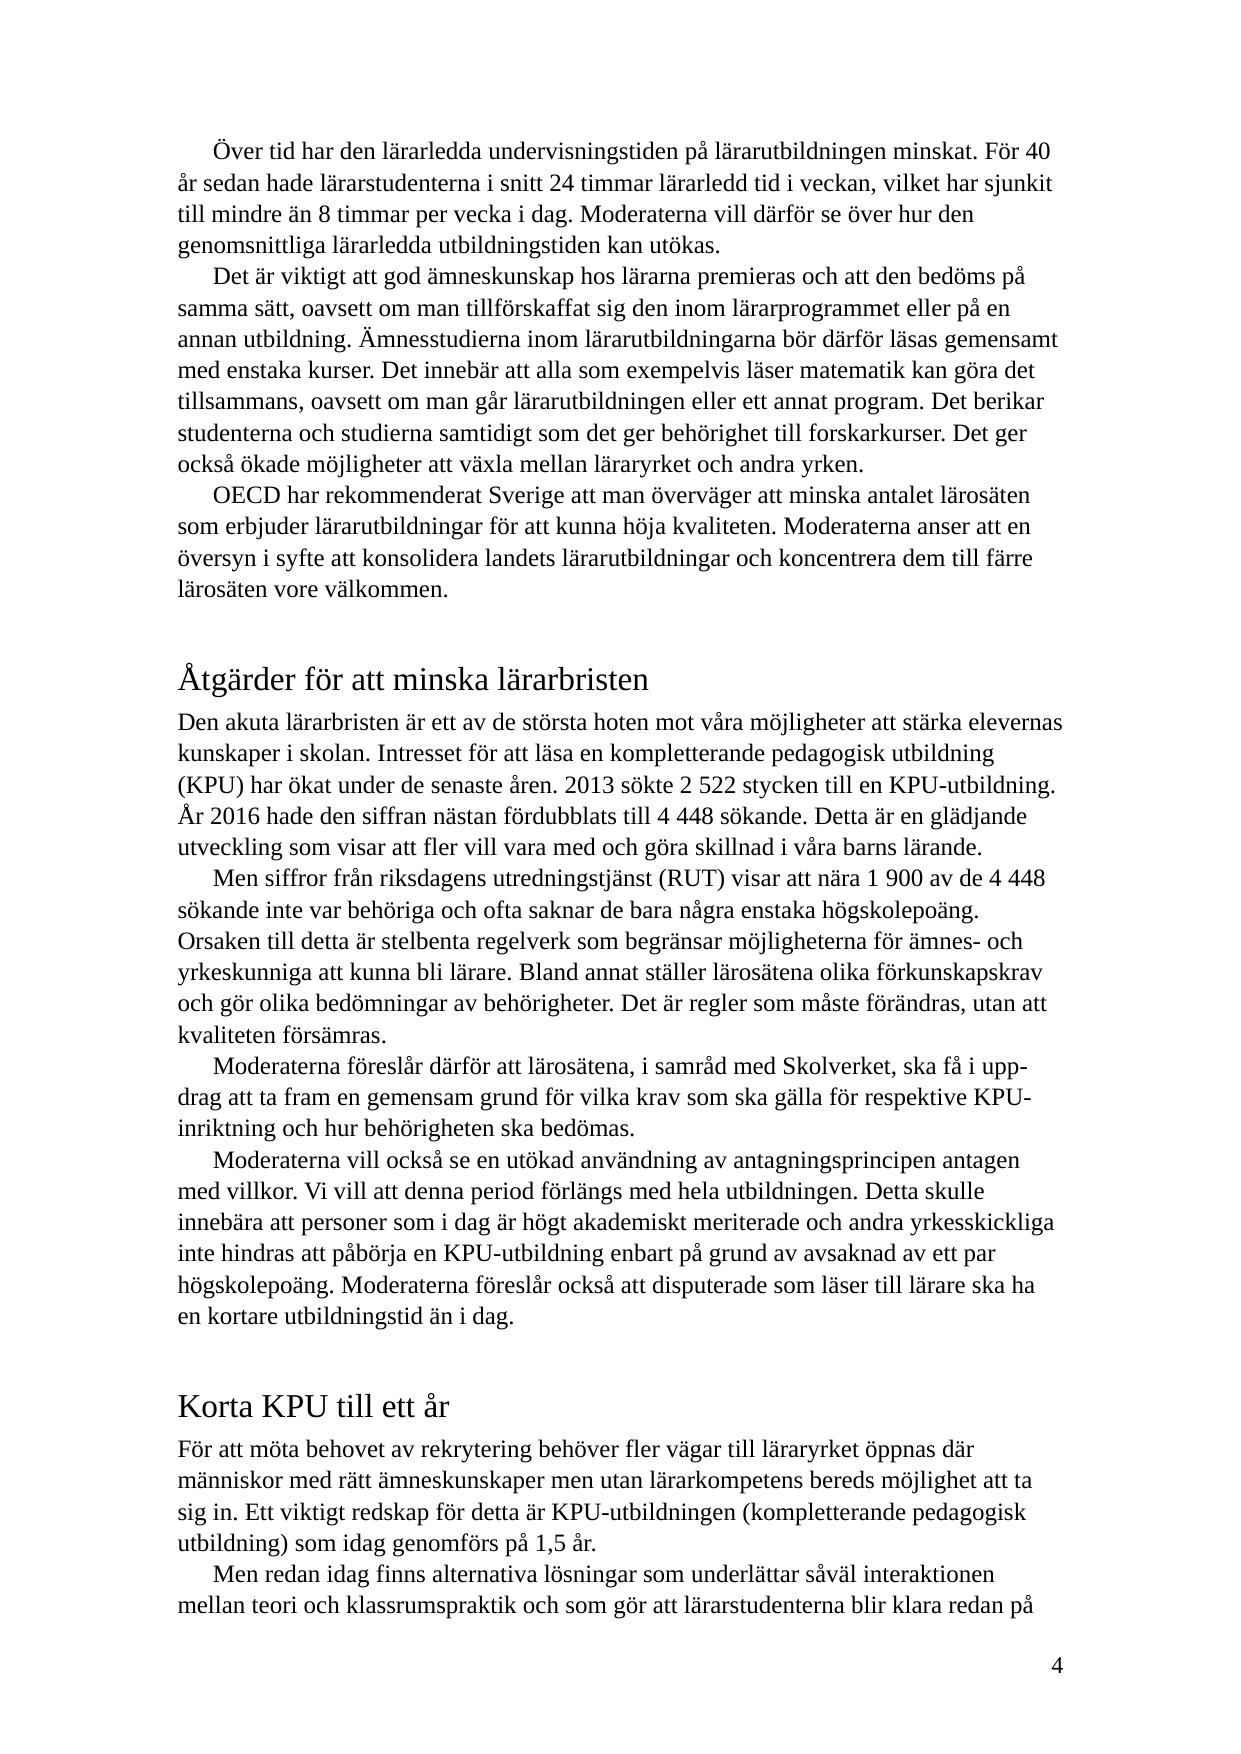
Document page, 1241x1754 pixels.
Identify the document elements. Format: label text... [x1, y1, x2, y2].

subtitle Korta KPU till ett år [177, 1392, 1063, 1423]
text För att möta behovet av rekrytering behöver fler vägar till läraryrket öppnas där människor med rätt ämneskunskaper men utan lärarkompetens bereds möjlighet att ta sig in. Ett viktigt redskap för detta är KPU-utbildningen (kompletterande pedagogisk utbildning) som idag genomförs på 1,5 år. [177, 1432, 1063, 1557]
text Men siffror från riksdagens utredningstjänst (RUT) visar att nära 1 900 av de 4 448 sökande inte var behöriga och ofta saknar de bara några enstaka högskolepoäng. Orsaken till detta är stelbenta regelverk som begränsar möjligheterna för ämnes- och yrkeskunniga att kunna bli lärare. Bland annat ställer lärosätena olika förkunskapskrav och gör olika bedömningar av behörigheter. Det är regler som måste förändras, utan att kvaliteten försämras. [177, 861, 1063, 1048]
text Moderaterna vill också se en utökad användning av antagningsprincipen antagen med villkor. Vi vill att denna period förlängs med hela utbildningen. Detta skulle innebära att personer som i dag är högt akademiskt meriterade och andra yrkesskickliga inte hindras att påbörja en KPU-utbildning enbart på grund av avsaknad av ett par högskolepoäng. Moderaterna föreslår också att disputerade som läser till lärare ska ha en kortare utbildningstid än i dag. [177, 1142, 1063, 1330]
text Moderaterna föreslår därför att lärosätena, i samråd med Skolverket, ska få i uppdrag att ta fram en gemensam grund för vilka krav som ska gälla för respektive KPU-inriktning och hur behörigheten ska bedömas. [177, 1048, 1063, 1142]
text Det är viktigt att god ämneskunskap hos lärarna premieras och att den bedöms på samma sätt, oavsett om man tillförskaffat sig den inom lärarprogrammet eller på en annan utbildning. Ämnesstudierna inom lärarutbildningarna bör därför läsas gemensamt med enstaka kurser. Det innebär att alla som exempelvis läser matematik kan göra det tillsammans, oavsett om man går lärarutbildningen eller ett annat program. Det berikar studenterna och studierna samtidigt som det ger behörighet till forskarkurser. Det ger också ökade möjligheter att växla mellan läraryrket och andra yrken. [177, 259, 1063, 478]
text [177, 1557, 1063, 1619]
text OECD har rekommenderat Sverige att man överväger att minska antalet lärosäten som erbjuder lärarutbildningar för att kunna höja kvaliteten. Moderaterna anser att en översyn i syfte att konsolidera landets lärarutbildningar och koncentrera dem till färre lärosäten vore välkommen. [177, 478, 1063, 603]
text Den akuta lärarbristen är ett av de största hoten mot våra möjligheter att stärka elevernas kunskaper i skolan. Intresset för att läsa en kompletterande pedagogisk utbildning (KPU) har ökat under de senaste åren. 2013 sökte 2 522 stycken till en KPU-utbildning. År 2016 hade den siffran nästan fördubblats till 4 448 sökande. Detta är en glädjande utveckling som visar att fler vill vara med och göra skillnad i våra barns lärande. [177, 705, 1063, 861]
text Över tid har den lärarledda undervisningstiden på lärarutbildningen minskat. För 40 år sedan hade lärarstudenterna i snitt 24 timmar lärarledd tid i veckan, vilket har sjunkit till mindre än 8 timmar per vecka i dag. Moderaterna vill därför se över hur den genomsnittliga lärarledda utbildningstiden kan utökas. [177, 134, 1063, 259]
subtitle Åtgärder för att minska lärarbristen [177, 665, 1063, 696]
